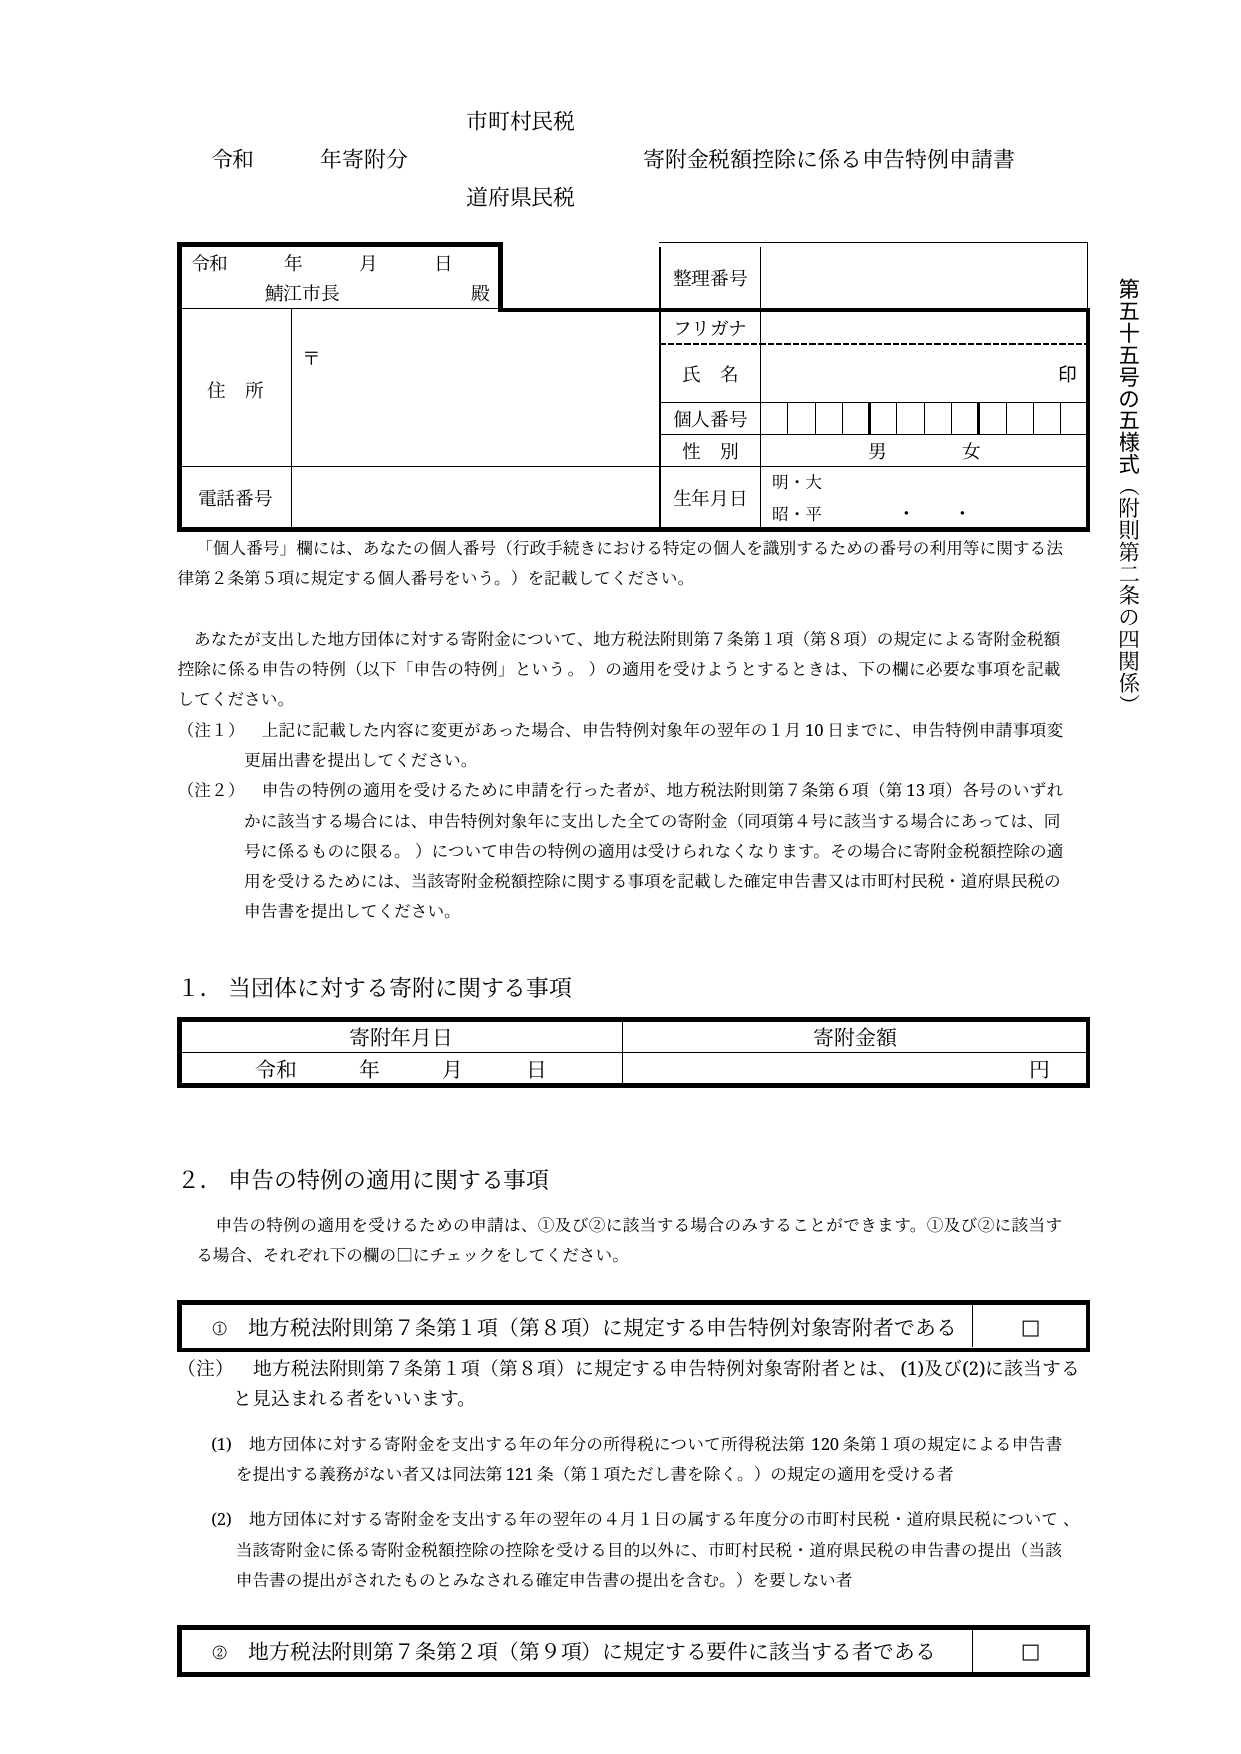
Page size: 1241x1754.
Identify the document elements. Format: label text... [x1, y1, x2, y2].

table_header [503, 242, 660, 308]
table_cell [1007, 403, 1033, 434]
table_cell 〒 [292, 309, 659, 466]
text (2) 地方団体に対する寄附金を支出する年の翌年の４月１日の属する年度分の市町村民税・道府県民税について、当該寄附金に係る寄附金税額控除の控除を受ける目的以外に、市町村民税・道府県民税の申告書の提出（当該申告書の提出がされたものとみなされる確定申告書の提出を含む。）を要しない者 [177, 1503, 1063, 1594]
table_cell 性 別 [661, 435, 760, 466]
table_cell [788, 403, 815, 434]
table_cell 男 女 [761, 435, 1086, 466]
text 「個人番号」欄には、あなたの個人番号（行政手続きにおける特定の個人を識別するための番号の利用等に関する法律第２条第５項に規定する個人番号をいう。）を記載してください。 [177, 532, 1063, 592]
table_header 寄附金税額控除に係る申告特例申請書 [632, 75, 1084, 241]
table_header [761, 243, 1087, 308]
table_header ① 地方税法附則第７条第１項（第８項）に規定する申告特例対象寄附者である [182, 1305, 972, 1347]
table_header 整理番号 [660, 243, 761, 308]
table_header ② 地方税法附則第７条第２項（第９項）に規定する要件に該当する者である [182, 1630, 972, 1672]
table_header 寄附年月日 [182, 1022, 622, 1052]
table_cell [1061, 403, 1086, 434]
table_cell 個人番号 [661, 403, 760, 434]
text （注１） 上記に記載した内容に変更があった場合、申告特例対象年の翌年の１月10日までに、申告特例申請事項変更届出書を提出してください。 [177, 714, 1063, 774]
table_cell 氏 名 [661, 343, 760, 402]
table_header 寄附金額 [623, 1022, 1086, 1052]
table_header 令和 年 月 日 鯖江市長 殿 [182, 247, 498, 308]
text 申告の特例の適用を受けるための申請は、①及び②に該当する場合のみすることができます。①及び②に該当する場合、それぞれ下の欄の□にチェックをしてください。 [177, 1209, 1063, 1270]
text ２. 申告の特例の適用に関する事項 [177, 1148, 1063, 1209]
text （注） 地方税法附則第７条第１項（第８項）に規定する申告特例対象寄附者とは、(1)及び(2)に該当すると見込まれる者をいいます。 [177, 1352, 1081, 1413]
table_cell 生年月日 [661, 467, 760, 527]
table_cell [1034, 403, 1060, 434]
table_header 令和 年寄附分 [178, 75, 454, 241]
table_cell [761, 312, 1086, 343]
table_cell [925, 403, 951, 434]
table_cell [761, 403, 787, 434]
table_cell 令和 年 月 日 [182, 1053, 622, 1083]
text （注２） 申告の特例の適用を受けるために申請を行った者が、地方税法附則第７条第６項（第13項）各号のいずれかに該当する場合には、申告特例対象年に支出した全ての寄附金（同項第４号に該当する場合にあっては、同号に係るものに限る。）について申告の特例の適用は受けられなくなります。その場合に寄附金税額控除の適用を受けるためには、当該寄附金税額控除に関する事項を記載した確定申告書又は市町村民税・道府県民税の申告書を提出してください。 [177, 774, 1063, 926]
table_header □ [973, 1630, 1086, 1672]
text １. 当団体に対する寄附に関する事項 [177, 956, 1063, 1017]
table_cell [952, 403, 977, 434]
table_cell 明・大 昭・平 ・ ・ [761, 467, 1086, 527]
table_cell 円 [623, 1053, 1086, 1083]
table_cell 電話番号 [182, 467, 291, 527]
table_cell [816, 403, 842, 434]
table_header □ [973, 1305, 1086, 1347]
table_cell [980, 403, 1006, 434]
table_cell フリガナ [661, 312, 760, 343]
table_cell [871, 403, 896, 434]
table_cell [843, 403, 868, 434]
table_cell [897, 403, 924, 434]
table_cell 印 [761, 343, 1086, 402]
text (1) 地方団体に対する寄附金を支出する年の年分の所得税について所得税法第120条第１項の規定による申告書を提出する義務がない者又は同法第121条（第１項ただし書を除く。）の規定の適用を受ける者 [177, 1428, 1063, 1488]
table_cell 住 所 [182, 309, 291, 466]
text あなたが支出した地方団体に対する寄附金について、地方税法附則第７条第１項（第８項）の規定による寄附金税額控除に係る申告の特例（以下「申告の特例」という。）の適用を受けようとするときは、下の欄に必要な事項を記載してください。 [177, 623, 1063, 714]
table_cell [292, 467, 659, 527]
table_header 市町村民税 道府県民税 [455, 75, 631, 241]
